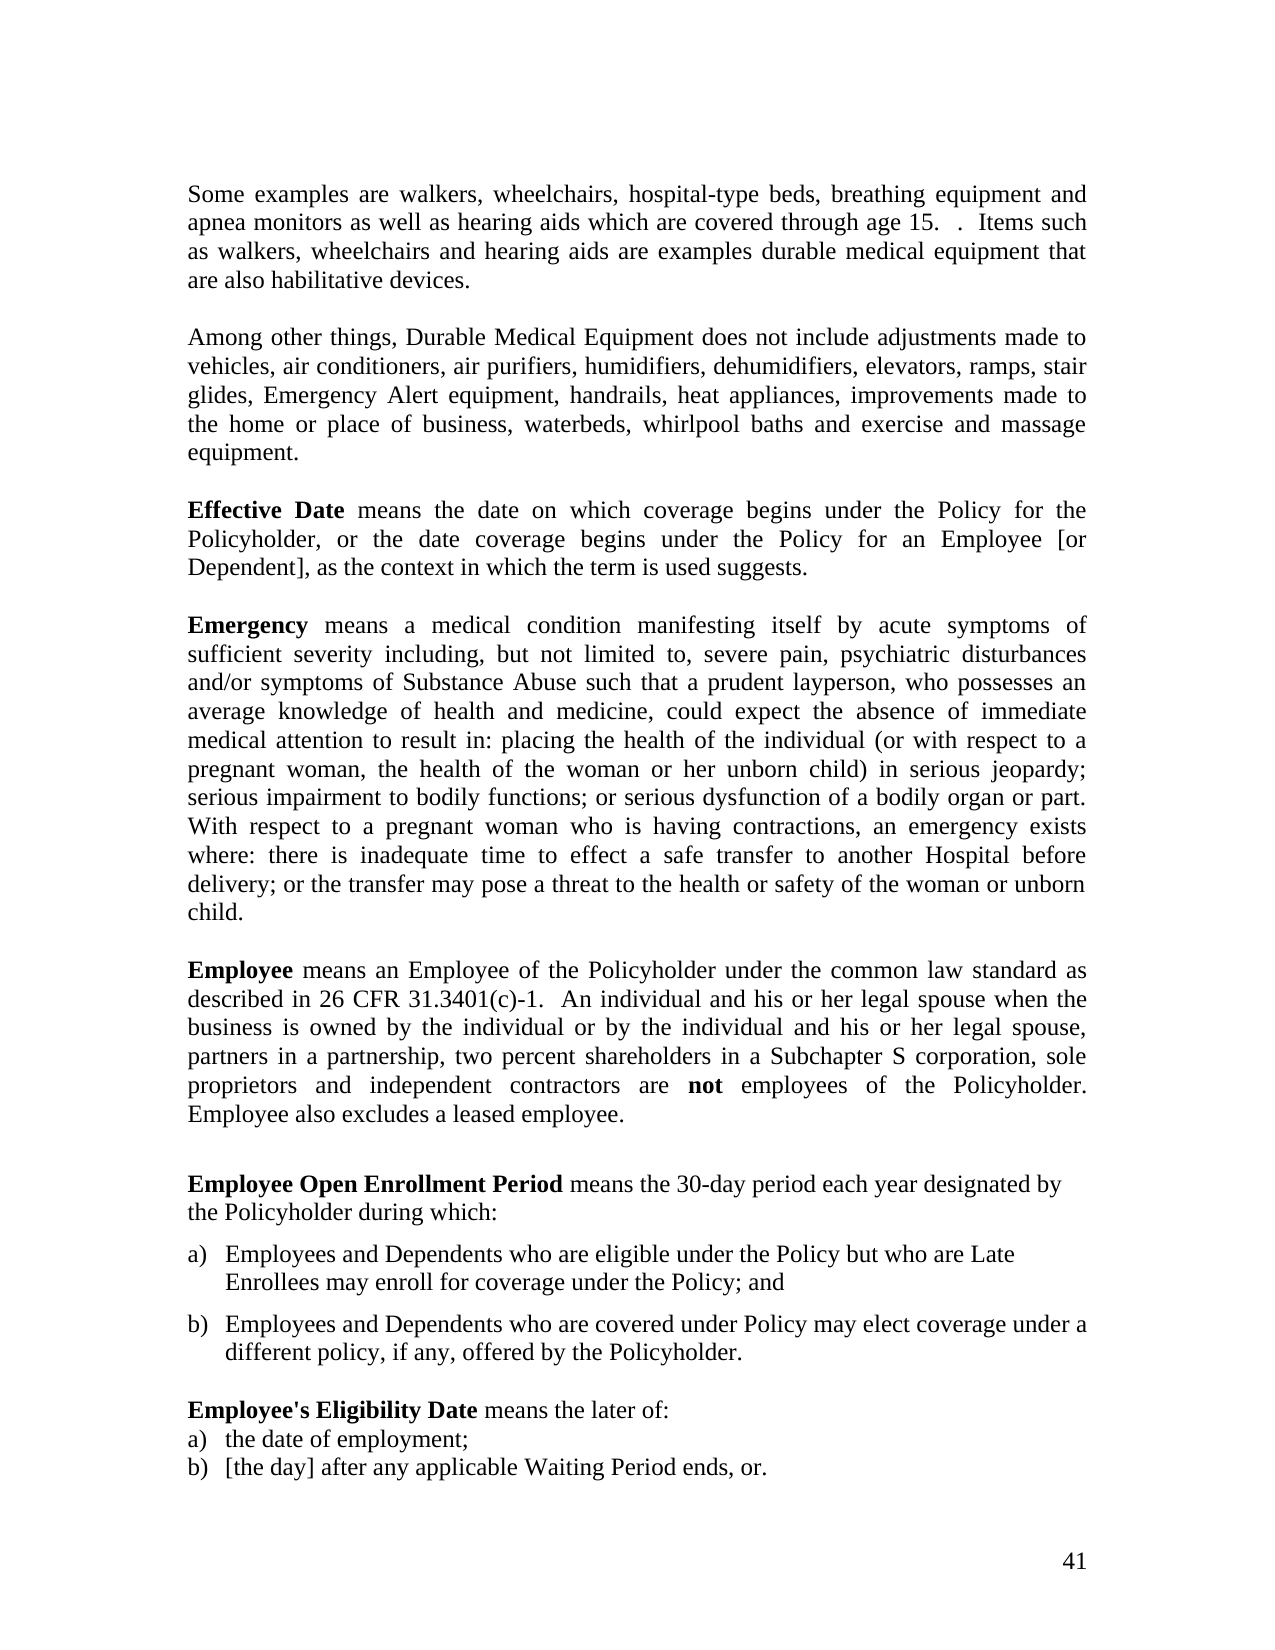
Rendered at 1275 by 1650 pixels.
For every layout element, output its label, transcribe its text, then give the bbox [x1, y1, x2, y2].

text Among other things, Durable Medical Equipment does not include adjustments made to vehicles, air conditioners, air purifiers, humidifiers, dehumidifiers, elevators, ramps, stair glides, Emergency Alert equipment, handrails, heat appliances, improvements made to the home or place of business, waterbeds, whirlpool baths and exercise and massage equipment. [187, 322, 1087, 466]
text Employee means an Employee of the Policyholder under the common law standard as described in 26 CFR 31.3401(c)-1. An individual and his or her legal spouse when the business is owned by the individual or by the individual and his or her legal spouse, partners in a partnership, two percent shareholders in a Subchapter S corporation, sole proprietors and independent contractors are not employees of the Policyholder. Employee also excludes a leased employee. [187, 955, 1087, 1127]
list [the day] after any applicable Waiting Period ends, or. [187, 1452, 1087, 1481]
list the date of employment; [187, 1424, 1087, 1452]
list Employees and Dependents who are eligible under the Policy but who are Late Enrollees may enroll for coverage under the Policy; and [187, 1239, 1087, 1296]
list Employees and Dependents who are covered under Policy may elect coverage under a different policy, if any, offered by the Policyholder. [187, 1309, 1087, 1366]
text Employee's Eligibility Date means the later of: [187, 1395, 1087, 1424]
text Emergency means a medical condition manifesting itself by acute symptoms of sufficient severity including, but not limited to, severe pain, psychiatric disturbances and/or symptoms of Substance Abuse such that a prudent layperson, who possesses an average knowledge of health and medicine, could expect the absence of immediate medical attention to result in: placing the health of the individual (or with respect to a pregnant woman, the health of the woman or her unborn child) in serious jeopardy; serious impairment to bodily functions; or serious dysfunction of a bodily organ or part. With respect to a pregnant woman who is having contractions, an emergency exists where: there is inadequate time to effect a safe transfer to another Hospital before delivery; or the transfer may pose a threat to the health or safety of the woman or unborn child. [187, 610, 1087, 926]
text Employee Open Enrollment Period means the 30-day period each year designated by the Policyholder during which: [187, 1169, 1087, 1226]
text Some examples are walkers, wheelchairs, hospital-type beds, breathing equipment and apnea monitors as well as hearing aids which are covered through age 15. . Items such as walkers, wheelchairs and hearing aids are examples durable medical equipment that are also habilitative devices. [187, 179, 1087, 294]
text Effective Date means the date on which coverage begins under the Policy for the Policyholder, or the date coverage begins under the Policy for an Employee [or Dependent], as the context in which the term is used suggests. [187, 495, 1087, 581]
